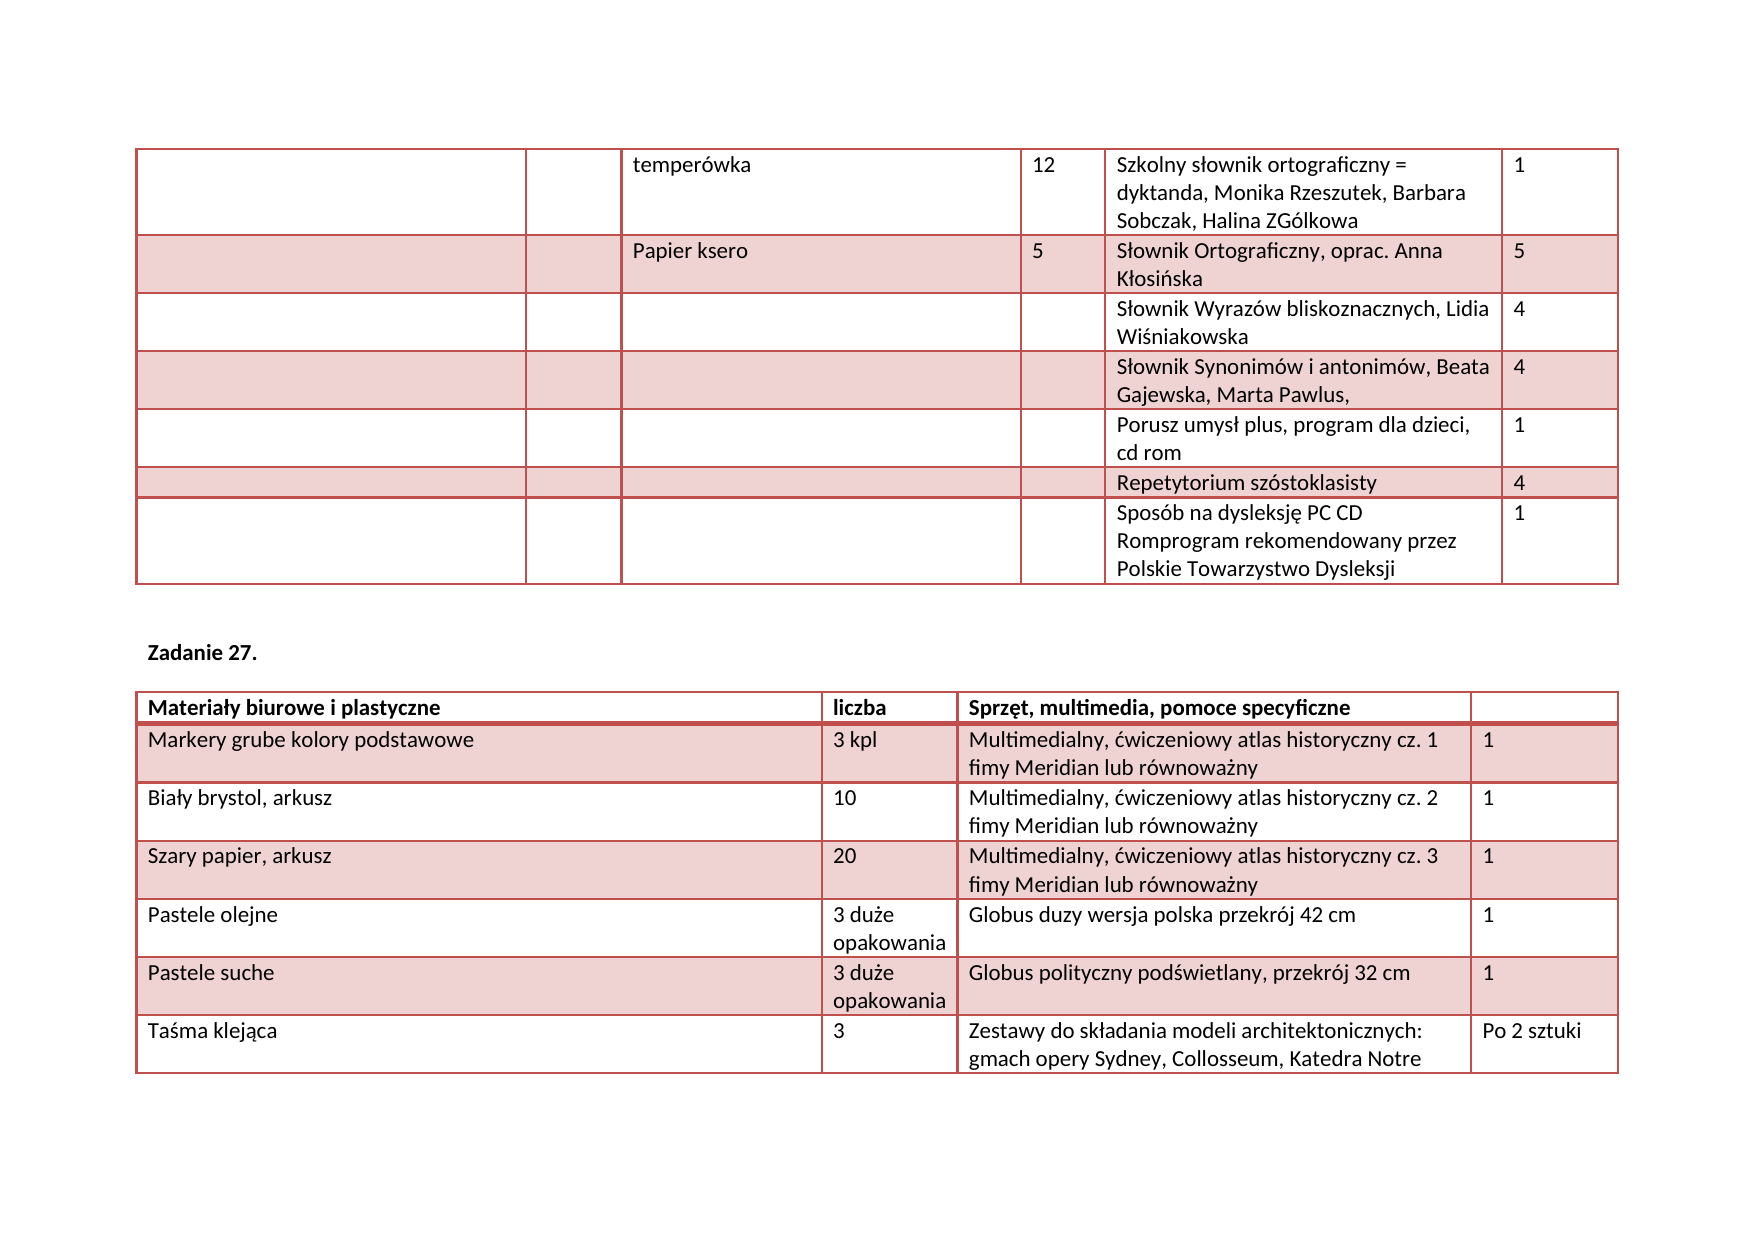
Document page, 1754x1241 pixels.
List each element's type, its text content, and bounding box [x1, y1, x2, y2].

table_cell Multimedialny, ćwiczeniowy atlas historyczny cz. 1 fimy Meridian lub równoważny [959, 726, 1470, 781]
table_cell 1 [1472, 726, 1617, 781]
table_cell Szary papier, arkusz [138, 842, 821, 898]
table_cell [959, 1016, 1470, 1072]
table_cell Pastele suche [138, 958, 821, 1014]
table_cell 4 [1503, 294, 1617, 350]
table_cell [1022, 352, 1104, 408]
table_cell 3 kpl [823, 726, 956, 781]
table_cell Globus polityczny podświetlany, przekrój 32 cm [959, 958, 1470, 1014]
text Zadanie 27. [148, 638, 1606, 666]
table_cell 3 duże opakowania [823, 958, 956, 1014]
table_cell [623, 468, 1020, 496]
table_header liczba [823, 693, 956, 721]
table_cell 4 [1503, 352, 1617, 408]
table_cell 1 [1503, 499, 1617, 582]
table_cell Szkolny słownik ortograficzny = dyktanda, Monika Rzeszutek, Barbara Sobczak, Halina ZGólkowa [1106, 150, 1501, 234]
table_cell [527, 410, 620, 466]
table_cell 4 [1503, 468, 1617, 496]
table_cell Po 2 sztuki [1472, 1016, 1617, 1072]
table_cell 10 [823, 784, 956, 839]
table_cell 1 [1503, 150, 1617, 234]
table_cell [527, 294, 620, 350]
table_cell [623, 352, 1020, 408]
table_cell 1 [1472, 900, 1617, 956]
table_cell [623, 410, 1020, 466]
table_cell [138, 236, 525, 292]
table_cell Taśma klejąca [138, 1016, 821, 1072]
table_cell [138, 410, 525, 466]
table_cell [1022, 499, 1104, 582]
table_cell 3 [823, 1016, 956, 1072]
table_cell [527, 468, 620, 496]
table_cell Sposób na dysleksję PC CD Romprogram rekomendowany przez Polskie Towarzystwo Dysleksji [1106, 499, 1501, 582]
table_cell Pastele olejne [138, 900, 821, 956]
table_cell 5 [1022, 236, 1104, 292]
table_cell Porusz umysł plus, program dla dzieci, cd rom [1106, 410, 1501, 466]
table_cell [623, 499, 1020, 582]
table_cell [138, 150, 525, 234]
table_cell [1022, 468, 1104, 496]
table_cell Multimedialny, ćwiczeniowy atlas historyczny cz. 2 fimy Meridian lub równoważny [959, 784, 1470, 839]
table_cell [527, 150, 620, 234]
table_cell [1022, 410, 1104, 466]
table_cell temperówka [623, 150, 1020, 234]
table_header Sprzęt, multimedia, pomoce specyficzne [959, 693, 1470, 721]
table_cell Słownik Synonimów i antonimów, Beata Gajewska, Marta Pawlus, [1106, 352, 1501, 408]
table_cell 5 [1503, 236, 1617, 292]
table_cell Repetytorium szóstoklasisty [1106, 468, 1501, 496]
table_cell 1 [1472, 842, 1617, 898]
table_cell [138, 468, 525, 496]
table_cell [527, 352, 620, 408]
table_cell 3 duże opakowania [823, 900, 956, 956]
table_header Materiały biurowe i plastyczne [138, 693, 821, 721]
table_cell [138, 499, 525, 582]
table_cell 1 [1503, 410, 1617, 466]
table_cell [138, 352, 525, 408]
table_cell Papier ksero [623, 236, 1020, 292]
table_cell [623, 294, 1020, 350]
table_cell [138, 294, 525, 350]
table_header [1472, 693, 1617, 721]
table_cell [1022, 294, 1104, 350]
table_cell 20 [823, 842, 956, 898]
table_cell 1 [1472, 784, 1617, 839]
table_cell Słownik Ortograficzny, oprac. Anna Kłosińska [1106, 236, 1501, 292]
table_cell Biały brystol, arkusz [138, 784, 821, 839]
table_cell Multimedialny, ćwiczeniowy atlas historyczny cz. 3 fimy Meridian lub równoważny [959, 842, 1470, 898]
table_cell 12 [1022, 150, 1104, 234]
table_cell [527, 236, 620, 292]
table_cell Słownik Wyrazów bliskoznacznych, Lidia Wiśniakowska [1106, 294, 1501, 350]
table_cell Globus duzy wersja polska przekrój 42 cm [959, 900, 1470, 956]
table_cell 1 [1472, 958, 1617, 1014]
table_cell [527, 499, 620, 582]
table_cell Markery grube kolory podstawowe [138, 726, 821, 781]
